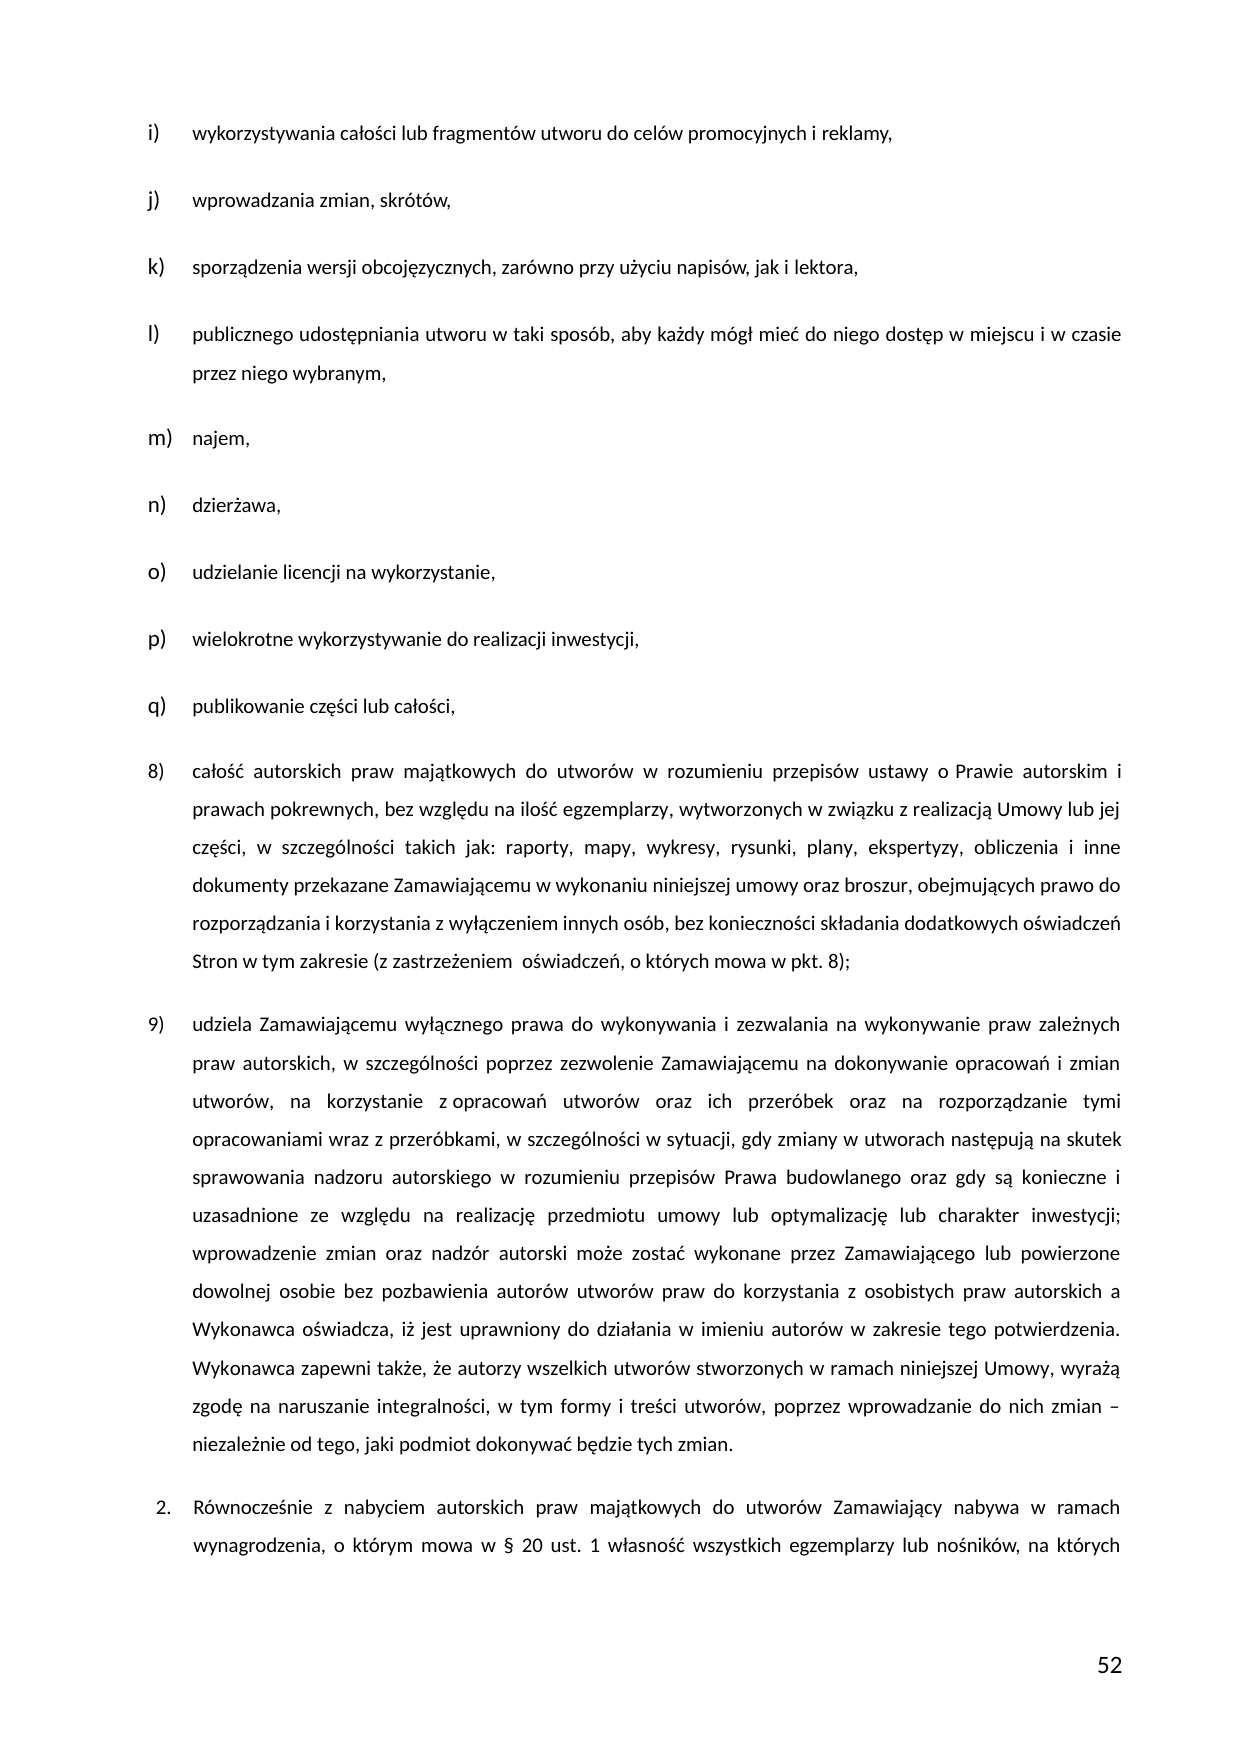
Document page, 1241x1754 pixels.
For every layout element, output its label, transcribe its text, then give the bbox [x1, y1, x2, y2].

list udzielanie licencji na wykorzystanie, [148, 557, 1122, 585]
list wielokrotne wykorzystywanie do realizacji inwestycji, [148, 624, 1122, 652]
list najem, [148, 423, 1122, 451]
list udziela Zamawiającemu wyłącznego prawa do wykonywania i zezwalania na wykonywanie praw zależnych praw autorskich, w szczególności poprzez zezwolenie Zamawiającemu na dokonywanie opracowań i zmian utworów, na korzystanie z opracowań utworów oraz ich przeróbek oraz na rozporządzanie tymi opracowaniami wraz z przeróbkami, w szczególności w sytuacji, gdy zmiany w utworach następują na skutek sprawowania nadzoru autorskiego w rozumieniu przepisów Prawa budowlanego oraz gdy są konieczne i uzasadnione ze względu na realizację przedmiotu umowy lub optymalizację lub charakter inwestycji; wprowadzenie zmian oraz nadzór autorski może zostać wykonane przez Zamawiającego lub powierzone dowolnej osobie bez pozbawienia autorów utworów praw do korzystania z osobistych praw autorskich a Wykonawca oświadcza, iż jest uprawniony do działania w imieniu autorów w zakresie tego potwierdzenia. Wykonawca zapewni także, że autorzy wszelkich utworów stworzonych w ramach niniejszej Umowy, wyrażą zgodę na naruszanie integralności, w tym formy i treści utworów, poprzez wprowadzanie do nich zmian – niezależnie od tego, jaki podmiot dokonywać będzie tych zmian. [148, 1012, 1122, 1456]
list dzierżawa, [148, 490, 1122, 518]
list wprowadzania zmian, skrótów, [148, 185, 1122, 213]
list całość autorskich praw majątkowych do utworów w rozumieniu przepisów ustawy o Prawie autorskim i prawach pokrewnych, bez względu na ilość egzemplarzy, wytworzonych w związku z realizacją Umowy lub jej części, w szczególności takich jak: raporty, mapy, wykresy, rysunki, plany, ekspertyzy, obliczenia i inne dokumenty przekazane Zamawiającemu w wykonaniu niniejszej umowy oraz broszur, obejmujących prawo do rozporządzania i korzystania z wyłączeniem innych osób, bez konieczności składania dodatkowych oświadczeń Stron w tym zakresie (z zastrzeżeniem oświadczeń, o których mowa w pkt. 8); [148, 758, 1122, 974]
list publikowanie części lub całości, [148, 691, 1122, 719]
list sporządzenia wersji obcojęzycznych, zarówno przy użyciu napisów, jak i lektora, [148, 252, 1122, 280]
list publicznego udostępniania utworu w taki sposób, aby każdy mógł mieć do niego dostęp w miejscu i w czasie przez niego wybranym, [148, 319, 1122, 385]
list wykorzystywania całości lub fragmentów utworu do celów promocyjnych i reklamy, [148, 118, 1122, 146]
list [156, 1494, 1122, 1558]
